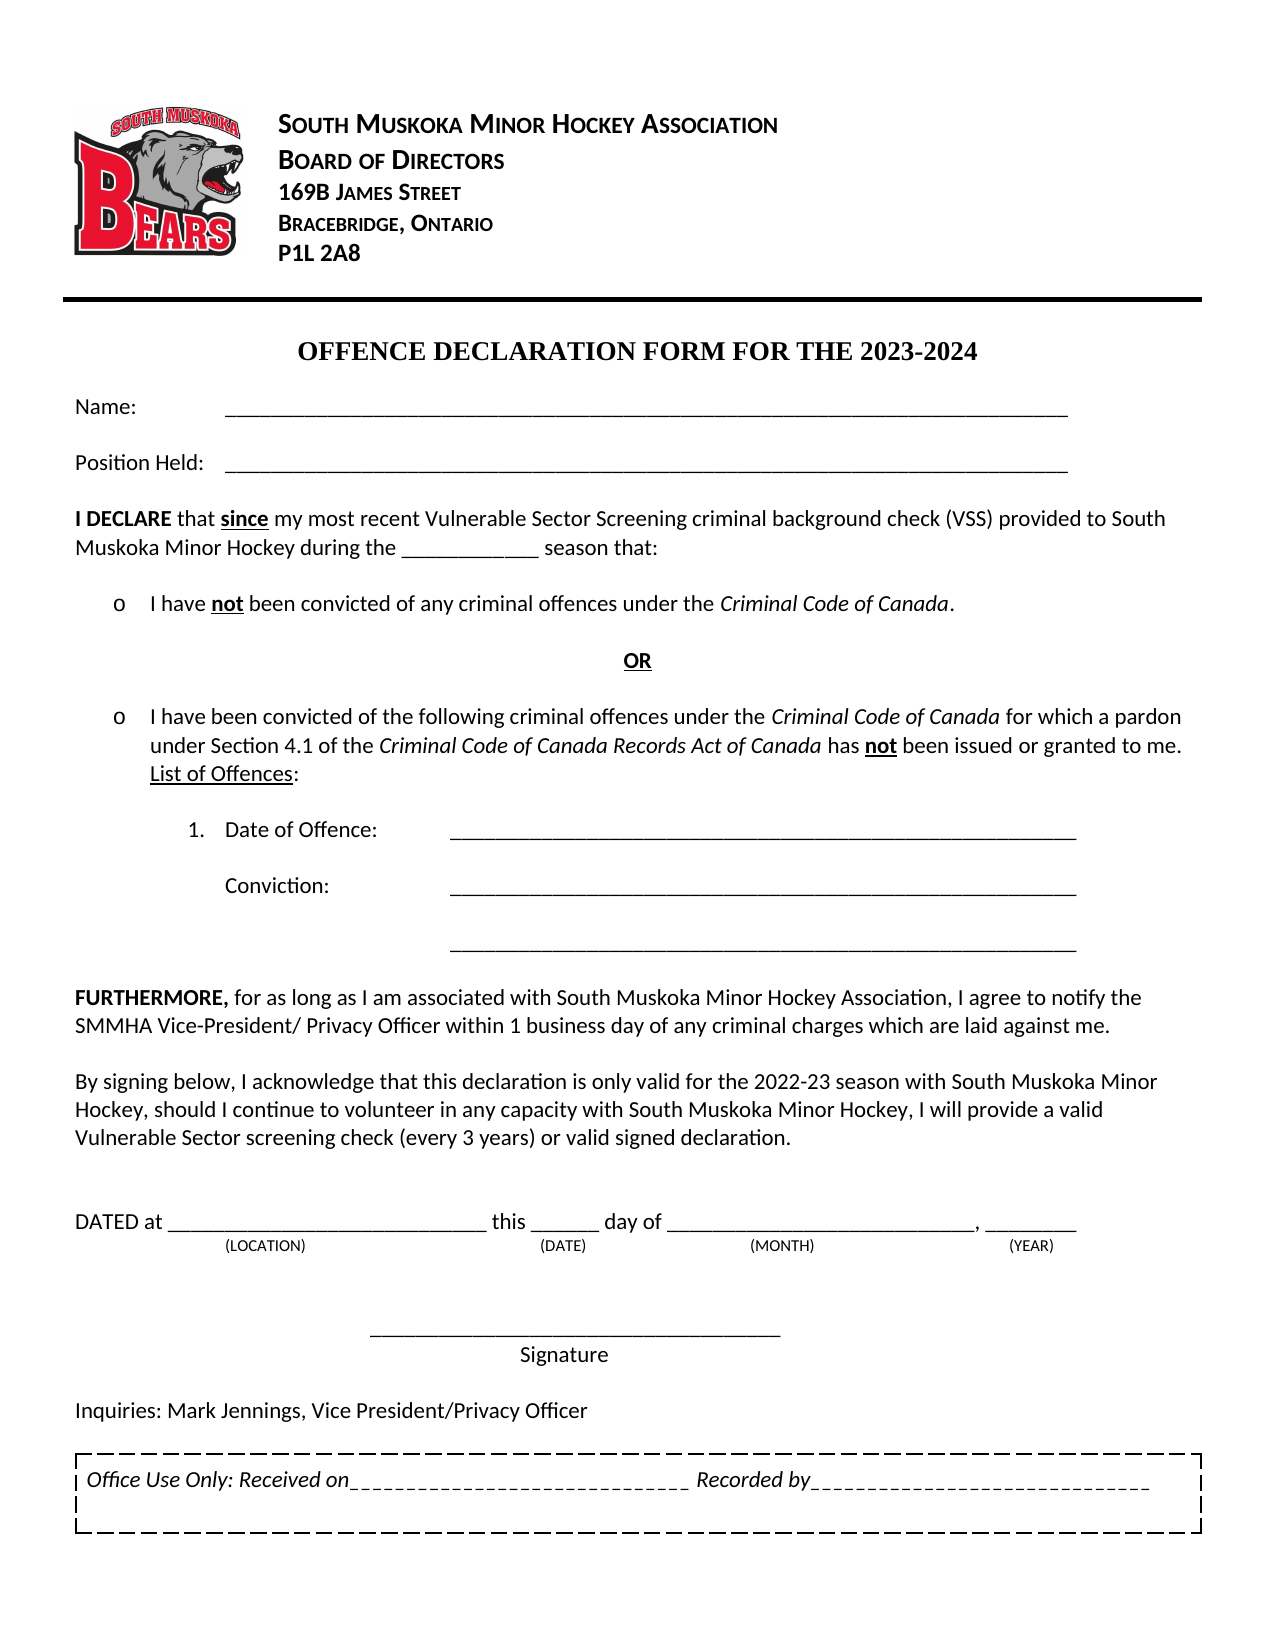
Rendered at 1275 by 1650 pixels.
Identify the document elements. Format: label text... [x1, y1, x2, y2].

table_header Office Use Only: Received on______________________________ Recorded by______________________________ [76, 1453, 1201, 1532]
text _______________________________________________________ [225, 927, 1200, 955]
list I have been convicted of the following criminal offences under the Criminal Code of Canada for which a pardon under Section 4.1 of the Criminal Code of Canada Records Act of Canada has not been issued or granted to me. [112, 702, 1200, 759]
text OR [75, 646, 1200, 674]
text Inquiries: Mark Jennings, Vice President/Privacy Officer [75, 1397, 1200, 1424]
text I DECLARE that since my most recent Vulnerable Sector Screening criminal background check (VSS) provided to South Muskoka Minor Hockey during the ____________ season that: [75, 504, 1200, 561]
text List of Offences: [150, 759, 1200, 787]
text OFFENCE DECLARATION FORM FOR THE 2023-2024 [75, 335, 1200, 366]
text (LOCATION) (DATE) (MONTH) (YEAR) [75, 1235, 1200, 1256]
text ____________________________________ [75, 1312, 1200, 1341]
text DATED at ____________________________ this ______ day of ___________________________, ________ [75, 1207, 1200, 1235]
list Date of Offence: _______________________________________________________ [187, 815, 1200, 843]
text Position Held: __________________________________________________________________________ [75, 448, 1200, 477]
text Name: __________________________________________________________________________ [75, 392, 1200, 421]
text FURTHERMORE, for as long as I am associated with South Muskoka Minor Hockey Association, I agree to notify the SMMHA Vice-President/ Privacy Officer within 1 business day of any criminal charges which are laid against me. [75, 983, 1200, 1039]
picture [74, 105, 244, 256]
list I have not been convicted of any criminal offences under the Criminal Code of Canada. [112, 589, 1200, 618]
text Conviction: _______________________________________________________ [225, 871, 1200, 899]
table_header South Muskoka Minor Hockey Association Board of Directors 169B James Street Bracebridge, Ontario P1L 2A8 [267, 105, 1202, 297]
table_header [63, 105, 267, 297]
text Signature [150, 1341, 1200, 1368]
text By signing below, I acknowledge that this declaration is only valid for the 2022-23 season with South Muskoka Minor Hockey, should I continue to volunteer in any capacity with South Muskoka Minor Hockey, I will provide a valid Vulnerable Sector screening check (every 3 years) or valid signed declaration. [75, 1067, 1200, 1151]
